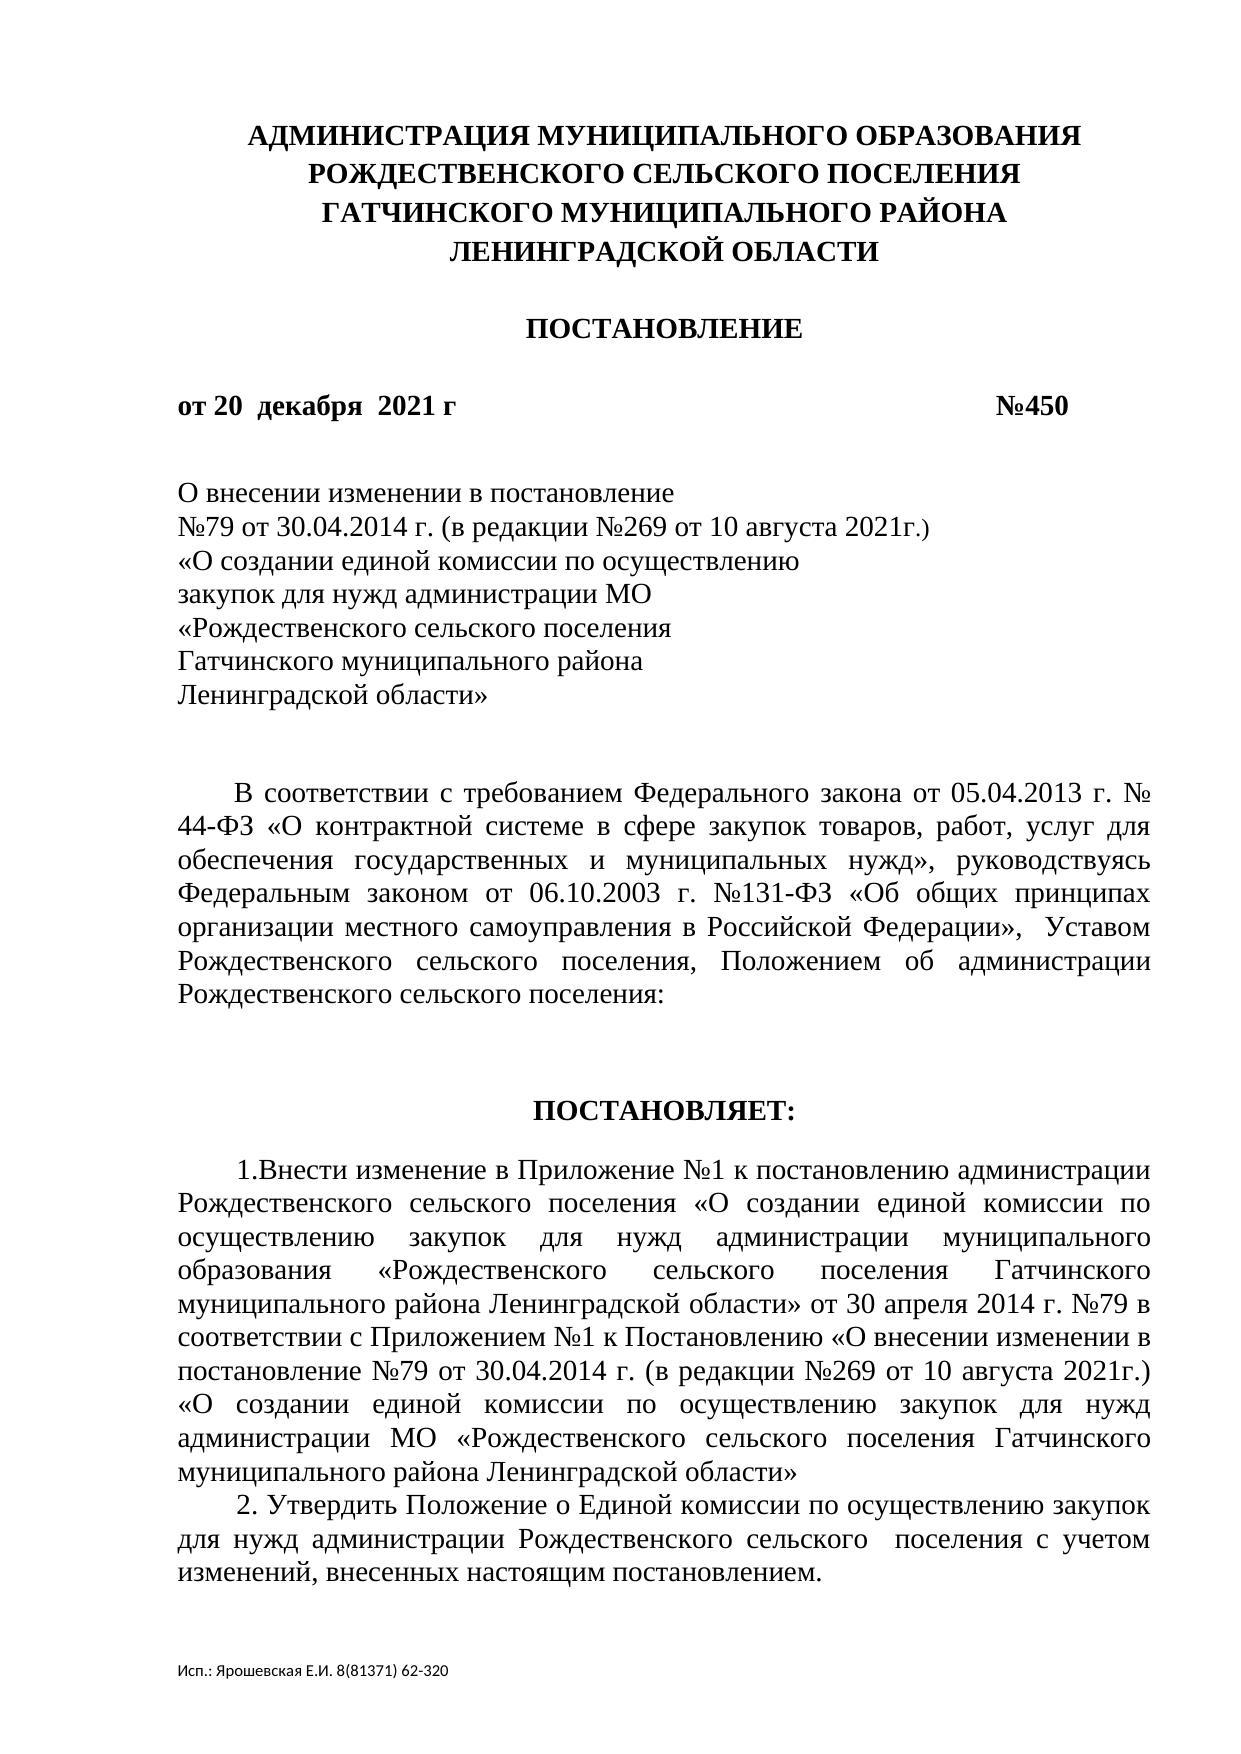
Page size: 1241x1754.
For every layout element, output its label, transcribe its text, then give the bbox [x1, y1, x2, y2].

text АДМИНИСТРАЦИЯ МУНИЦИПАЛЬНОГО ОБРАЗОВАНИЯ [177, 118, 1152, 152]
text «О создании единой комиссии по осуществлению [177, 543, 1152, 576]
text ГАТЧИНСКОГО МУНИЦИПАЛЬНОГО РАЙОНА [177, 195, 1152, 229]
text ЛЕНИНГРАДСКОЙ ОБЛАСТИ [177, 234, 1152, 267]
text закупок для нужд администрации МО [177, 576, 1152, 610]
text РОЖДЕСТВЕНСКОГО СЕЛЬСКОГО ПОСЕЛЕНИЯ [177, 157, 1152, 190]
text №79 от 30.04.2014 г. (в редакции №269 от 10 августа 2021г.) [177, 509, 1152, 543]
text 1.Внести изменение в Приложение №1 к постановлению администрации Рождественского сельского поселения «О создании единой комиссии по осуществлению закупок для нужд администрации муниципального образования «Рождественского сельского поселения Гатчинского муниципального района Ленинградской области» от 30 апреля 2014 г. №79 в соответствии с Приложением №1 к Постановлению «О внесении изменении в постановление №79 от 30.04.2014 г. (в редакции №269 от 10 августа 2021г.) «О создании единой комиссии по осуществлению закупок для нужд администрации МО «Рождественского сельского поселения Гатчинского муниципального района Ленинградской области» [177, 1152, 1152, 1487]
text ПОСТАНОВЛЕНИЕ [177, 311, 1152, 344]
text от 20 декабря 2021 г №450 [177, 388, 1152, 421]
text Гатчинского муниципального района [177, 643, 1152, 677]
text В соответствии с требованием Федерального закона от 05.04.2013 г. № 44-ФЗ «О контрактной системе в сфере закупок товаров, работ, услуг для обеспечения государственных и муниципальных нужд», руководствуясь Федеральным законом от 06.10.2003 г. №131-ФЗ «Об общих принципах организации местного самоуправления в Российской Федерации», Уставом Рождественского сельского поселения, Положением об администрации Рождественского сельского поселения: [177, 775, 1152, 1010]
text «Рождественского сельского поселения [177, 610, 1152, 643]
text 2. Утвердить Положение о Единой комиссии по осуществлению закупок для нужд администрации Рождественского сельского поселения с учетом изменений, внесенных настоящим постановлением. [177, 1487, 1152, 1588]
text О внесении изменении в постановление [177, 476, 1152, 509]
text Ленинградской области» [177, 677, 1152, 710]
text ПОСТАНОВЛЯЕТ: [177, 1093, 1152, 1127]
